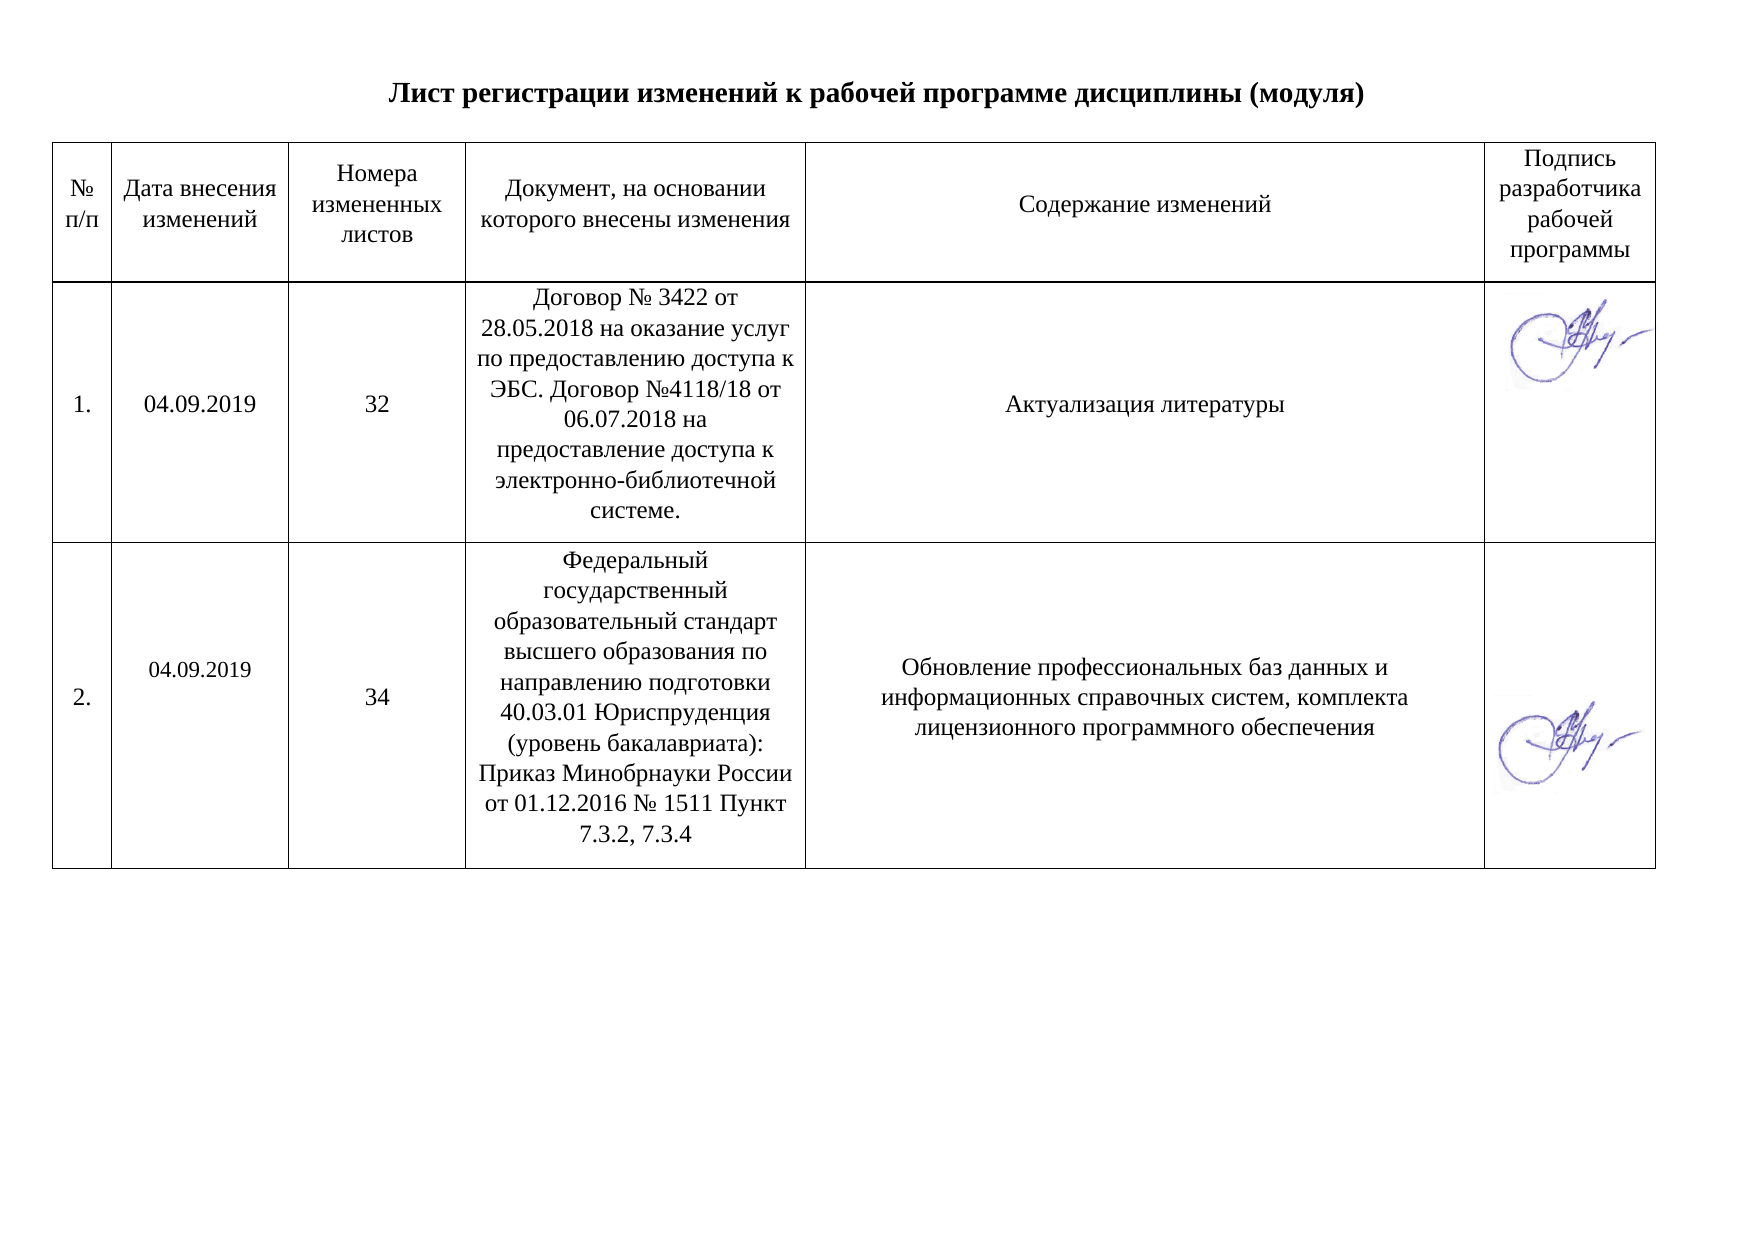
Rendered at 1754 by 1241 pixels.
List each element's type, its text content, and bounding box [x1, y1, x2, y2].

table_cell Договор № 3422 от 28.05.2018 на оказание услуг по предоставлению доступа к ЭБС. Договор №4118/18 от 06.07.2018 на предоставление доступа к электронно-библиотечной системе. [466, 283, 805, 542]
table_cell Федеральный государственный образовательный стандарт высшего образования по направлению подготовки 40.03.01 Юриспруденция (уровень бакалавриата): Приказ Минобрнауки России от 01.12.2016 № 1511 Пункт 7.3.2, 7.3.4 [466, 543, 805, 868]
table_cell 04.09.2019 [112, 283, 288, 542]
table_header Подпись разработчика рабочей программы [1485, 143, 1655, 281]
table_cell 2. [53, 543, 111, 868]
table_header Документ, на основании которого внесены изменения [466, 143, 805, 281]
table_cell 1. [53, 283, 111, 542]
table_header Номера измененных листов [289, 143, 465, 281]
table_cell [1485, 543, 1655, 868]
table_cell 34 [289, 543, 465, 868]
table_cell Актуализация литературы [806, 283, 1484, 542]
text Лист регистрации изменений к рабочей программе дисциплины (модуля) [75, 75, 1679, 108]
table_cell 32 [289, 283, 465, 542]
table_header Содержание изменений [806, 143, 1484, 281]
table_header Дата внесения изменений [112, 143, 288, 281]
table_cell Обновление профессиональных баз данных и информационных справочных систем, комплекта лицензионного программного обеспечения [806, 543, 1484, 868]
table_header № п/п [53, 143, 111, 281]
table_cell 04.09.2019 [112, 543, 288, 868]
table_cell [1485, 283, 1655, 542]
